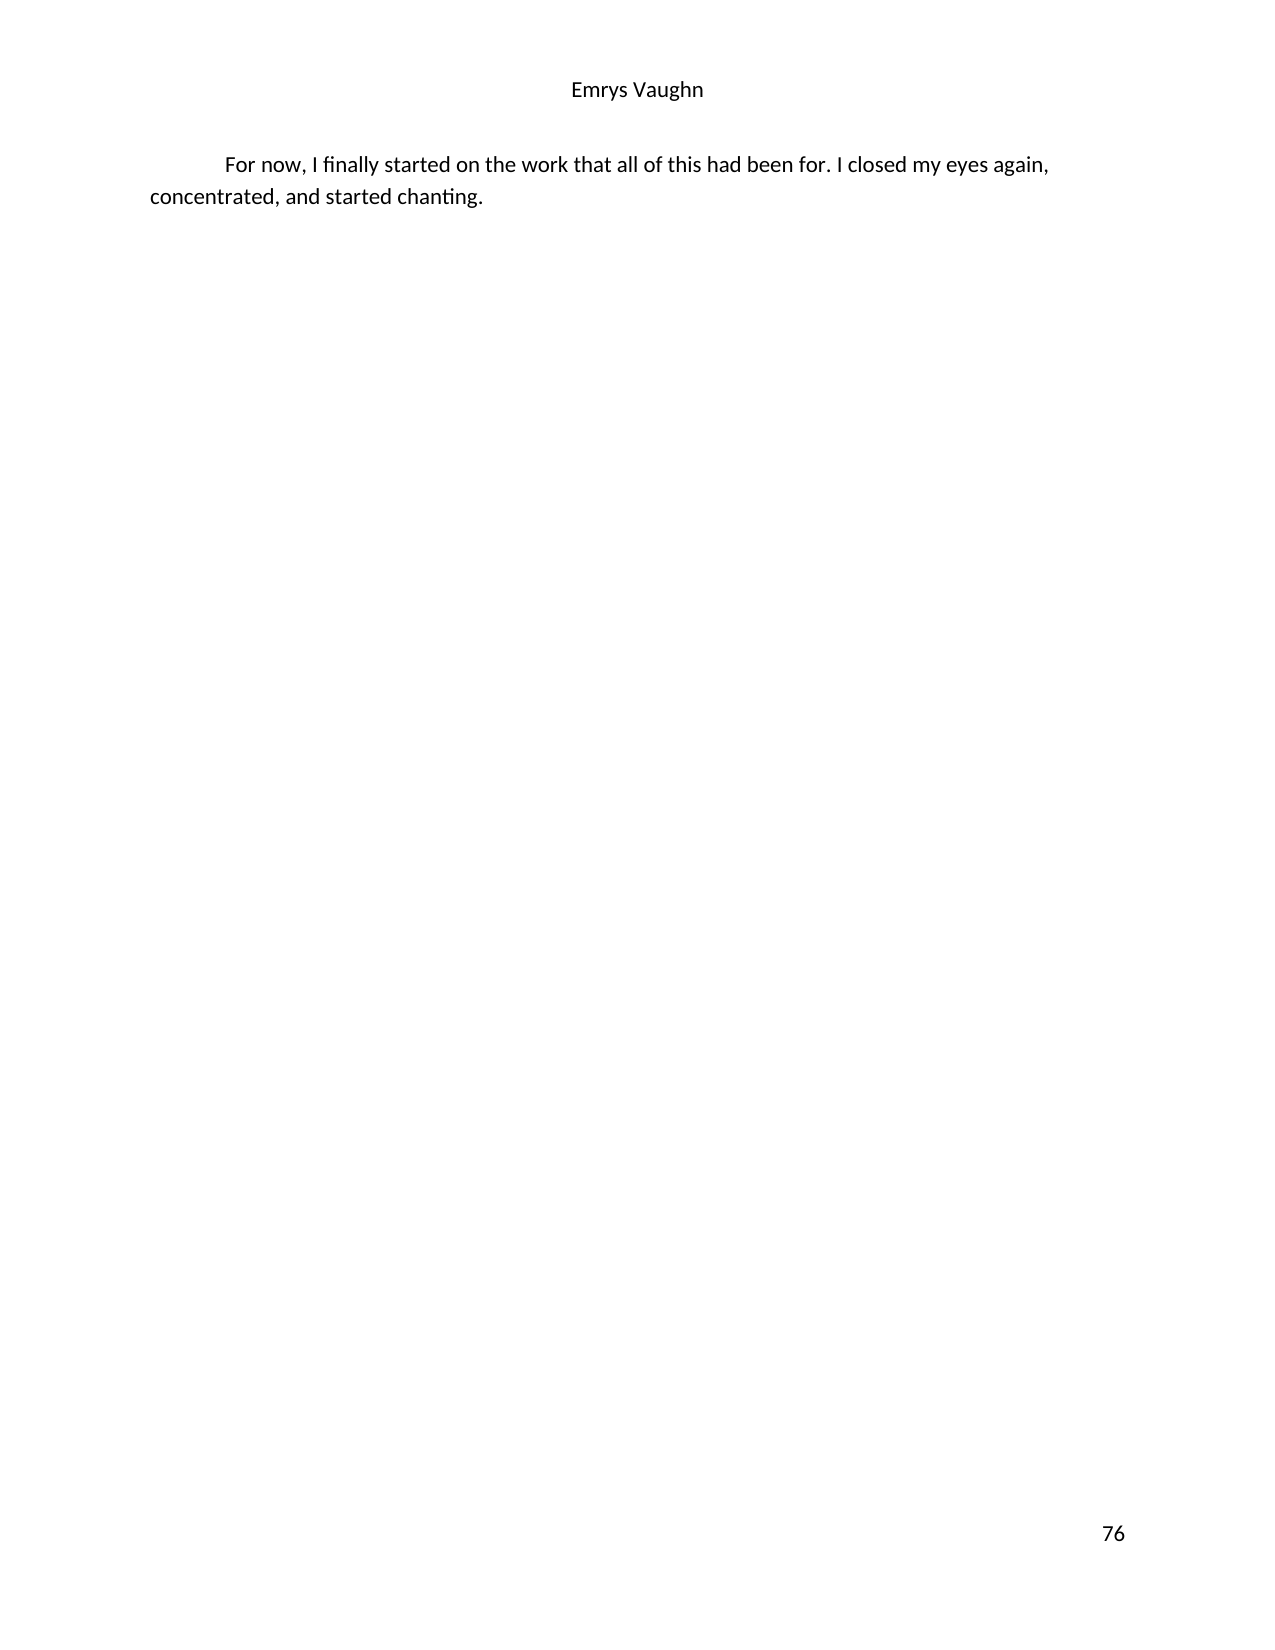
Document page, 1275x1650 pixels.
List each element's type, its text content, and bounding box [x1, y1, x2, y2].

text For now, I finally started on the work that all of this had been for. I closed my eyes again, concentrated, and started chanting. [150, 150, 1125, 210]
